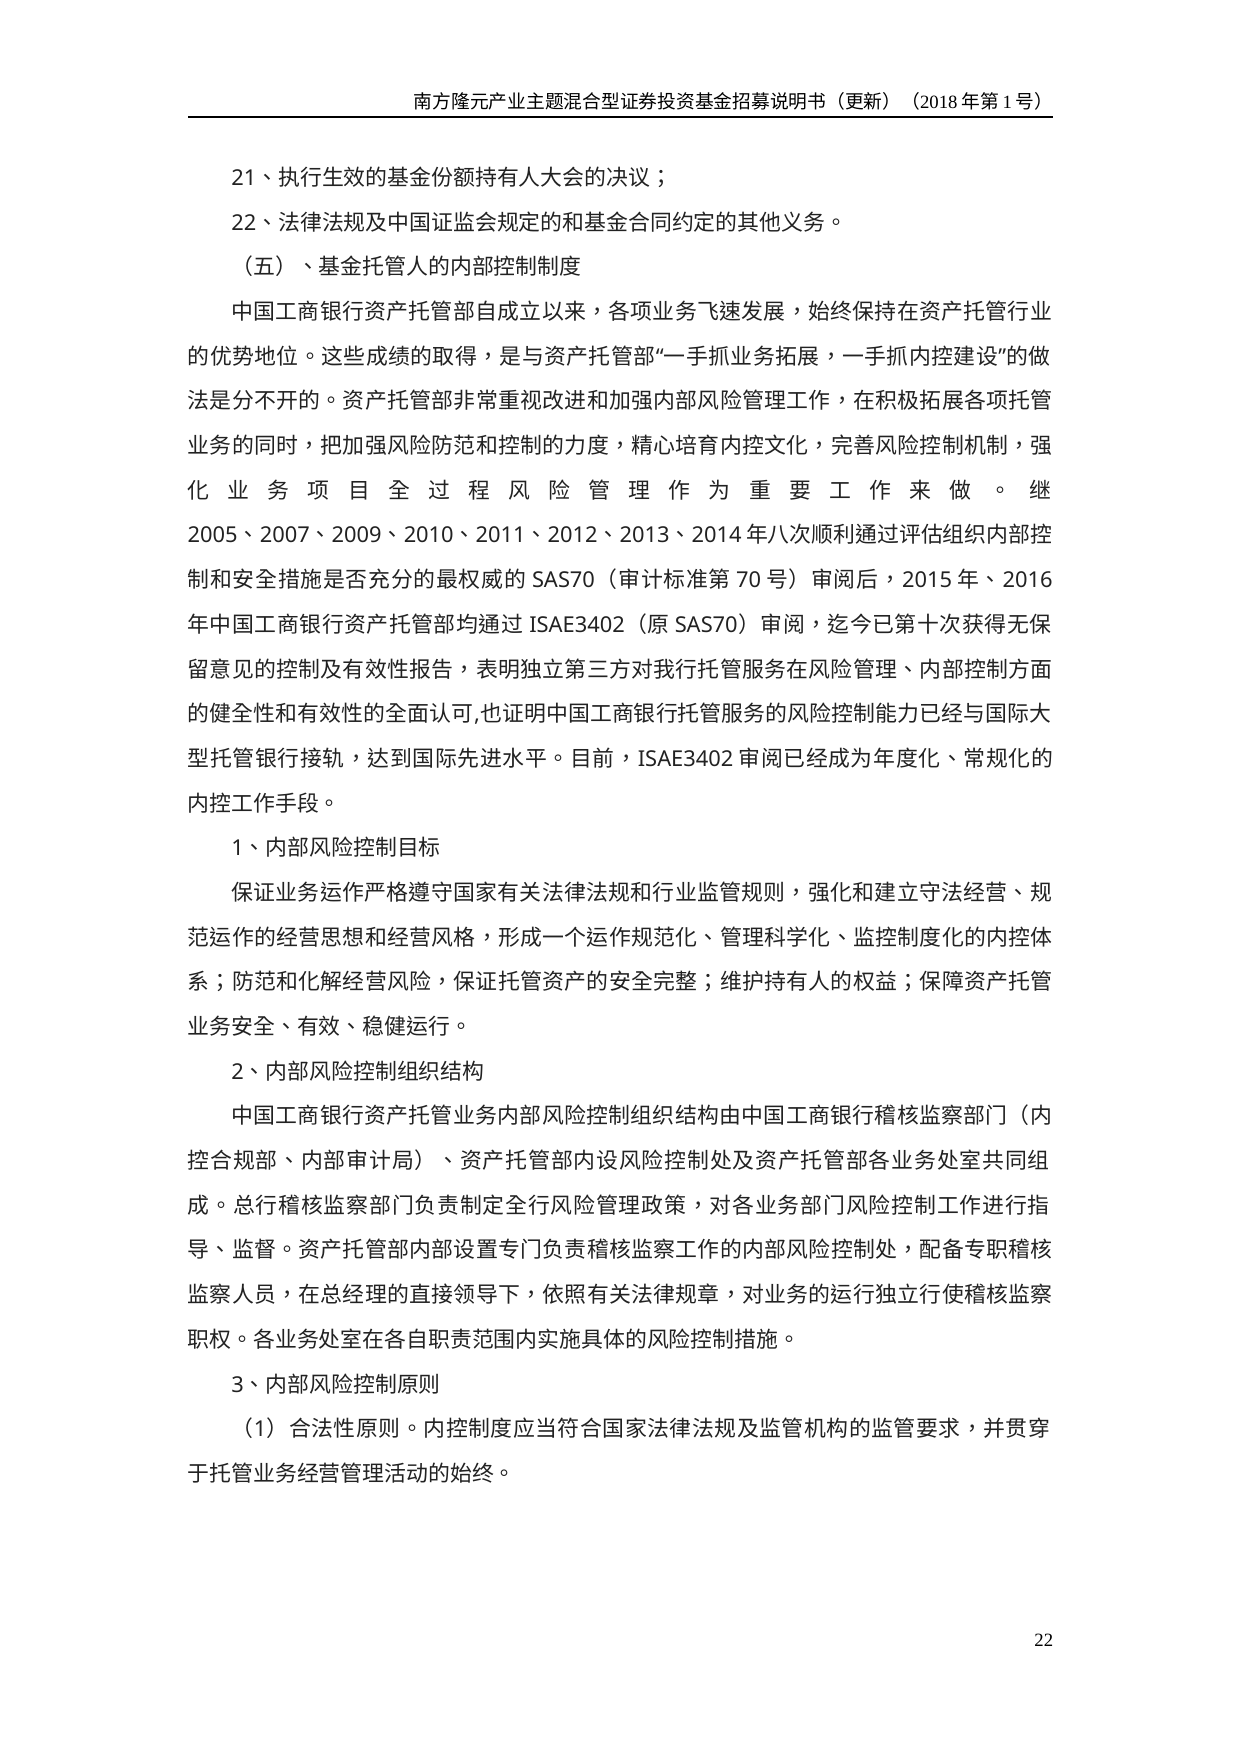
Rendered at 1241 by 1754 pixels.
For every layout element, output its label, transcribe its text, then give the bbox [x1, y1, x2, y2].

text 22、法律法规及中国证监会规定的和基金合同约定的其他义务。 [187, 207, 1053, 236]
text （五）、基金托管人的内部控制制度 [187, 251, 1053, 281]
text 中国工商银行资产托管业务内部风险控制组织结构由中国工商银行稽核监察部门（内控合规部、内部审计局）、资产托管部内设风险控制处及资产托管部各业务处室共同组成。总行稽核监察部门负责制定全行风险管理政策，对各业务部门风险控制工作进行指导、监督。资产托管部内部设置专门负责稽核监察工作的内部风险控制处，配备专职稽核监察人员，在总经理的直接领导下，依照有关法律规章，对业务的运行独立行使稽核监察职权。各业务处室在各自职责范围内实施具体的风险控制措施。 [187, 1100, 1053, 1354]
text 21、执行生效的基金份额持有人大会的决议； [187, 162, 1053, 192]
text 中国工商银行资产托管部自成立以来，各项业务飞速发展，始终保持在资产托管行业的优势地位。这些成绩的取得，是与资产托管部“一手抓业务拓展，一手抓内控建设”的做法是分不开的。资产托管部非常重视改进和加强内部风险管理工作，在积极拓展各项托管业务的同时，把加强风险防范和控制的力度，精心培育内控文化，完善风险控制机制，强化业务项目全过程风险管理作为重要工作来做。继2005、2007、2009、2010、2011、2012、2013、2014年八次顺利通过评估组织内部控制和安全措施是否充分的最权威的SAS70（审计标准第70号）审阅后，2015年、2016年中国工商银行资产托管部均通过ISAE3402（原SAS70）审阅，迄今已第十次获得无保留意见的控制及有效性报告，表明独立第三方对我行托管服务在风险管理、内部控制方面的健全性和有效性的全面认可,也证明中国工商银行托管服务的风险控制能力已经与国际大型托管银行接轨，达到国际先进水平。目前，ISAE3402审阅已经成为年度化、常规化的内控工作手段。 [187, 296, 1053, 817]
text 3、内部风险控制原则 [187, 1368, 1053, 1398]
text 2、内部风险控制组织结构 [187, 1056, 1053, 1086]
text （1）合法性原则。内控制度应当符合国家法律法规及监管机构的监管要求，并贯穿于托管业务经营管理活动的始终。 [187, 1413, 1053, 1488]
text 保证业务运作严格遵守国家有关法律法规和行业监管规则，强化和建立守法经营、规范运作的经营思想和经营风格，形成一个运作规范化、管理科学化、监控制度化的内控体系；防范和化解经营风险，保证托管资产的安全完整；维护持有人的权益；保障资产托管业务安全、有效、稳健运行。 [187, 877, 1053, 1041]
text 1、内部风险控制目标 [187, 832, 1053, 862]
